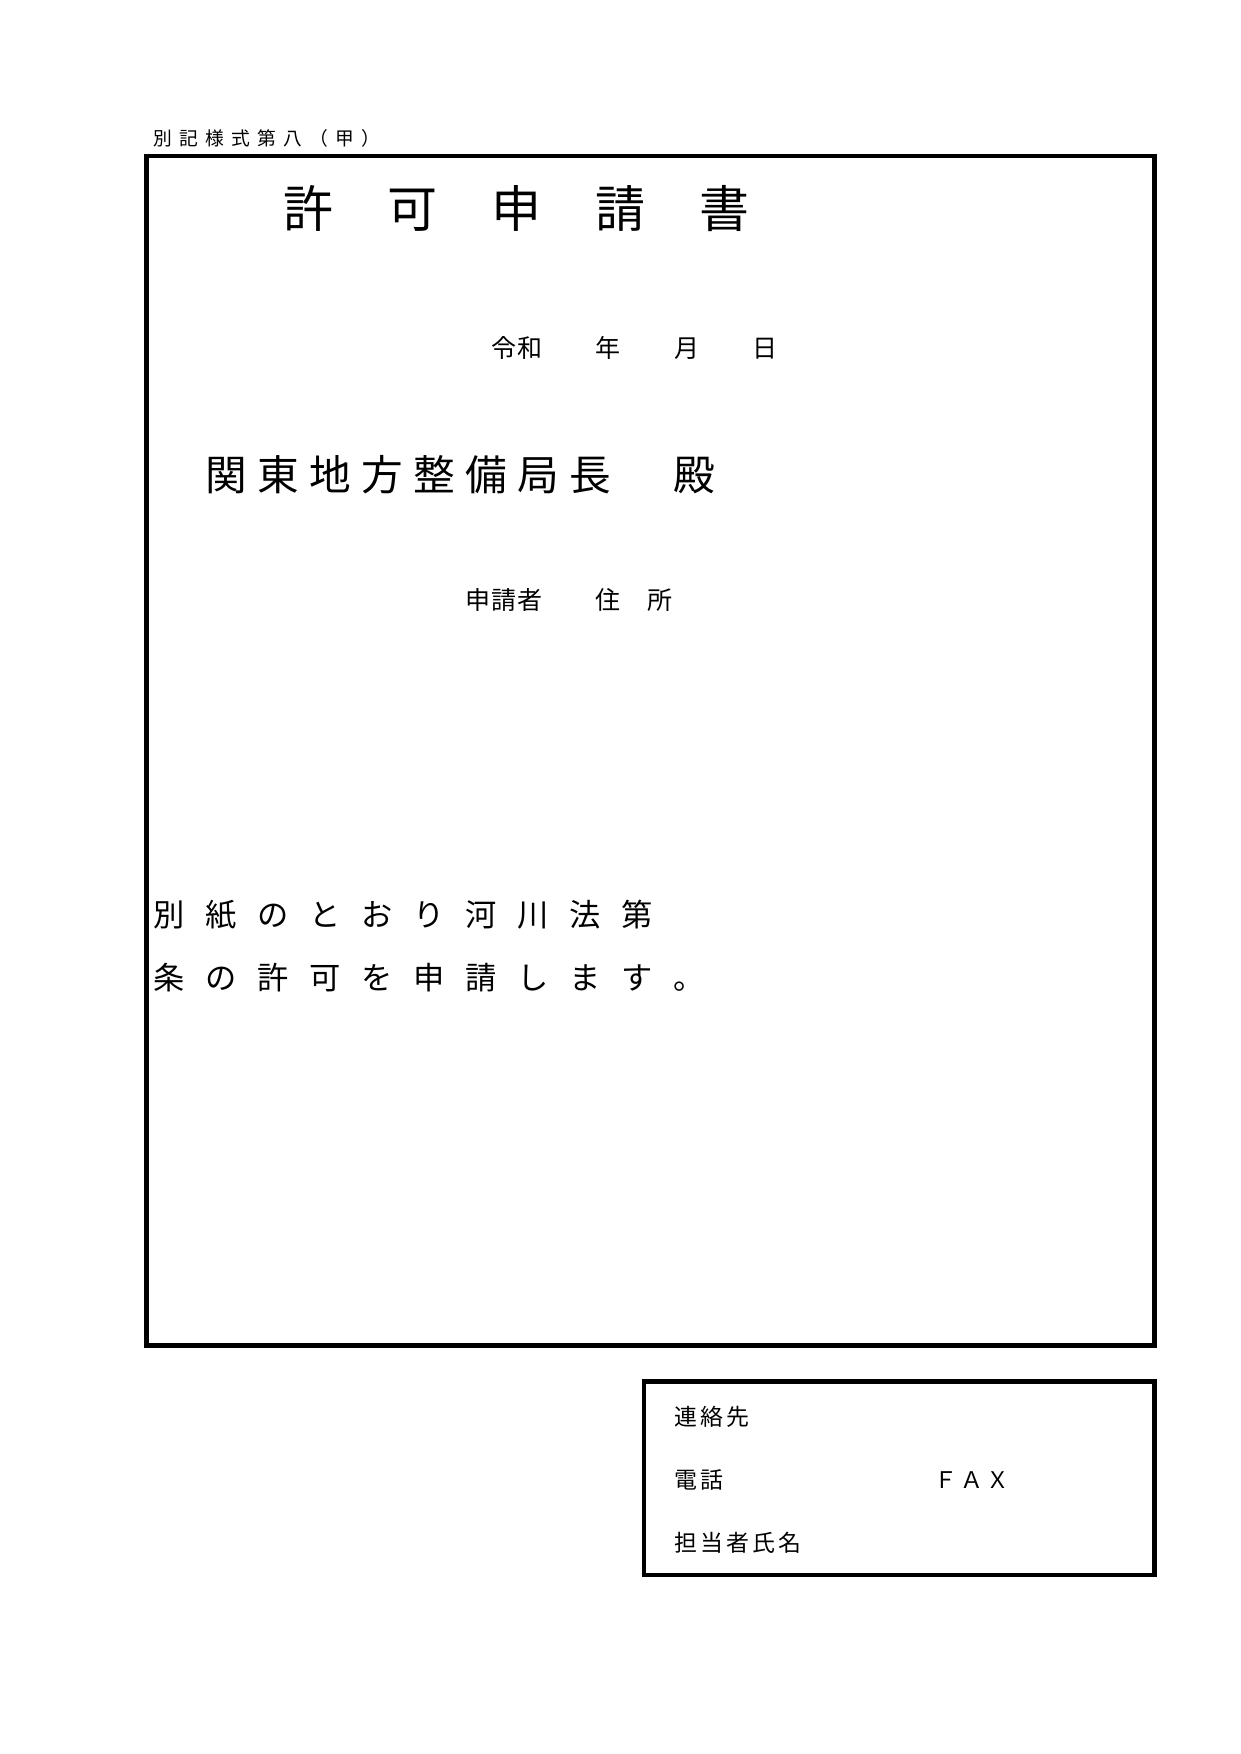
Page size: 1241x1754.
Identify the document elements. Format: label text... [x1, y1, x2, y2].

table_header 連絡先 電話 ＦＡＸ 担当者氏名 [646, 1384, 1152, 1573]
table_header 許 可 申 請 書 令和 年 月 日 関東地方整備局長 殿 申請者 住 所 別紙のとおり河川法第 条の許可を申請します。 [149, 158, 1152, 1343]
text 別記様式第八（甲） [127, 122, 1143, 153]
